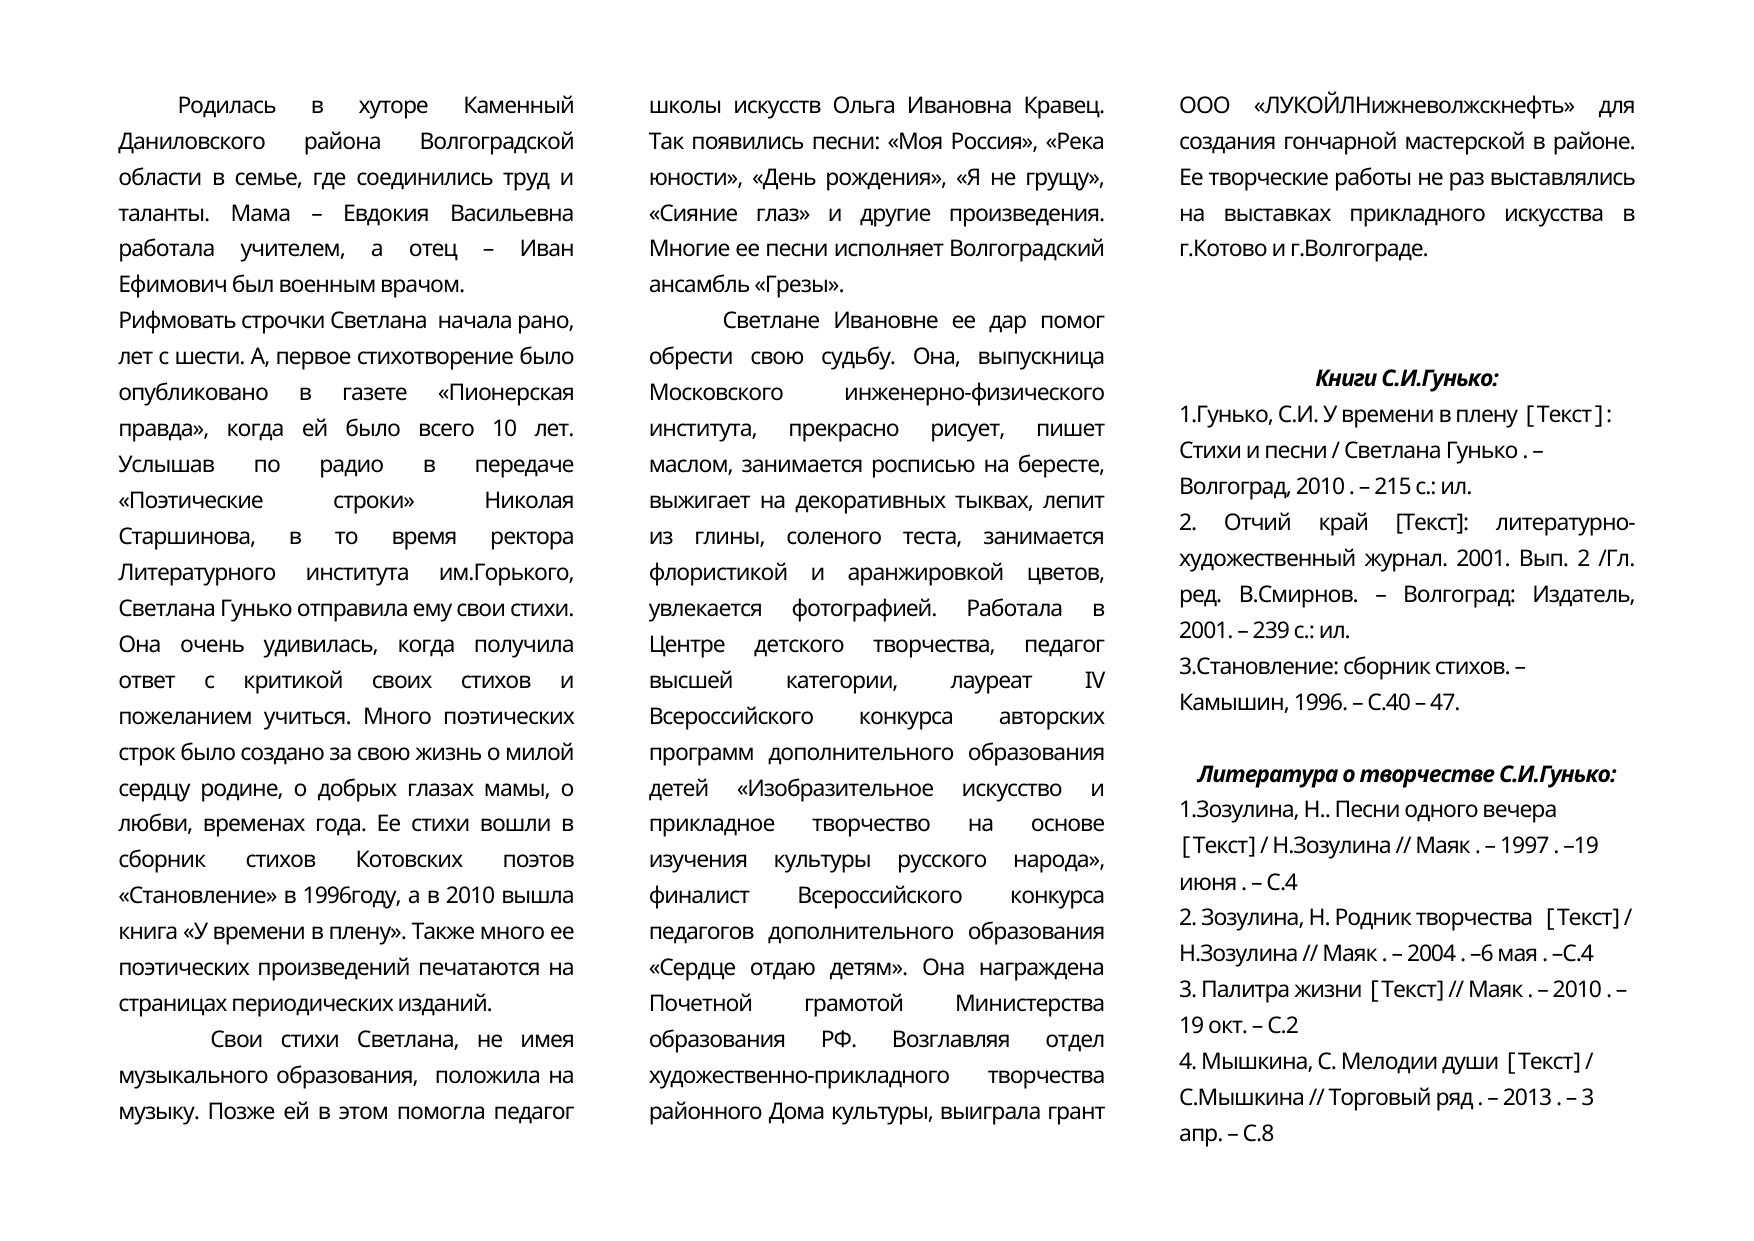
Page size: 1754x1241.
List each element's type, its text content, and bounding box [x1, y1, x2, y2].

text Свои стихи Светлана, не имея музыкального образования, положила на музыку. Позже ей в этом помогла педагог школы искусств Ольга Ивановна Кравец. Так появились песни: «Моя Россия», «Река юности», «День рождения», «Я не грущу», «Сияние глаз» и другие произведения. Многие ее песни исполняет Волгоградский ансамбль «Грезы». [118, 1023, 575, 1126]
text 1.Зозулина, Н.. Песни одного вечера [Текст] / Н.Зозулина // Маяк . – 1997 . –19 июня . – С.4 [1179, 793, 1636, 897]
text Светлане Ивановне ее дар помог обрести свою судьбу. Она, выпускница Московского инженерно-физического института, прекрасно рисует, пишет маслом, занимается росписью на бересте, выжигает на декоративных тыквах, лепит из глины, соленого теста, занимается флористикой и аранжировкой цветов, увлекается фотографией. Работала в Центре детского творчества, педагог высшей категории, лауреат IV Всероссийского конкурса авторских программ дополнительного образования детей «Изобразительное искусство и прикладное творчество на основе изучения культуры русского народа», финалист Всероссийского конкурса педагогов дополнительного образования «Сердце отдаю детям». Она награждена Почетной грамотой Министерства образования РФ. Возглавляя отдел художественно-прикладного творчества районного Дома культуры, выиграла грант ООО «ЛУКОЙЛНижневолжскнефть» для создания гончарной мастерской в районе. Ее творческие работы не раз выставлялись на выставках прикладного искусства в г.Котово и г.Волгограде. [648, 304, 1105, 1126]
text 3.Становление: сборник стихов. – Камышин, 1996. – С.40 – 47. [1179, 650, 1636, 717]
text Книги С.И.Гунько: [1179, 362, 1636, 393]
text 2. Зозулина, Н. Родник творчества [Текст] / Н.Зозулина // Маяк . – 2004 . –6 мая . –С.4 [1179, 901, 1636, 969]
text 4. Мышкина, С. Мелодии души [Текст] / С.Мышкина // Торговый ряд . – 2013 . – 3 апр. – С.8 [1179, 1045, 1636, 1148]
text 3. Палитра жизни [Текст] // Маяк . – 2010 . – 19 окт. – С.2 [1179, 973, 1636, 1041]
text 2. Отчий край [Текст]: литературно-художественный журнал. 2001. Вып. 2 /Гл. ред. В.Смирнов. – Волгоград: Издатель, 2001. – 239 с.: ил. [1179, 506, 1636, 645]
text Свои стихи Светлана, не имея музыкального образования, положила на музыку. Позже ей в этом помогла педагог школы искусств Ольга Ивановна Кравец. Так появились песни: «Моя Россия», «Река юности», «День рождения», «Я не грущу», «Сияние глаз» и другие произведения. Многие ее песни исполняет Волгоградский ансамбль «Грезы». [648, 89, 1105, 299]
text Родилась в хуторе Каменный Даниловского района Волгоградской области в семье, где соединились труд и таланты. Мама – Евдокия Васильевна работала учителем, а отец – Иван Ефимович был военным врачом. [118, 89, 575, 299]
text 1.Гунько, С.И. У времени в плену [Текст]: Стихи и песни / Светлана Гунько . – Волгоград, 2010 . – 215 с.: ил. [1179, 398, 1636, 501]
text Рифмовать строчки Светлана начала рано, лет с шести. А, первое стихотворение было опубликовано в газете «Пионерская правда», когда ей было всего 10 лет. Услышав по радио в передаче «Поэтические строки» Николая Старшинова, в то время ректора Литературного института им.Горького, Светлана Гунько отправила ему свои стихи. Она очень удивилась, когда получила ответ с критикой своих стихов и пожеланием учиться. Много поэтических строк было создано за свою жизнь о милой сердцу родине, о добрых глазах мамы, о любви, временах года. Ее стихи вошли в сборник стихов Котовских поэтов «Становление» в 1996году, а в 2010 вышла книга «У времени в плену». Также много ее поэтических произведений печатаются на страницах периодических изданий. [118, 304, 575, 1018]
text Светлане Ивановне ее дар помог обрести свою судьбу. Она, выпускница Московского инженерно-физического института, прекрасно рисует, пишет маслом, занимается росписью на бересте, выжигает на декоративных тыквах, лепит из глины, соленого теста, занимается флористикой и аранжировкой цветов, увлекается фотографией. Работала в Центре детского творчества, педагог высшей категории, лауреат IV Всероссийского конкурса авторских программ дополнительного образования детей «Изобразительное искусство и прикладное творчество на основе изучения культуры русского народа», финалист Всероссийского конкурса педагогов дополнительного образования «Сердце отдаю детям». Она награждена Почетной грамотой Министерства образования РФ. Возглавляя отдел художественно-прикладного творчества районного Дома культуры, выиграла грант ООО «ЛУКОЙЛНижневолжскнефть» для создания гончарной мастерской в районе. Ее творческие работы не раз выставлялись на выставках прикладного искусства в г.Котово и г.Волгограде. [1179, 89, 1636, 264]
text Литература о творчестве С.И.Гунько: [1179, 757, 1636, 789]
